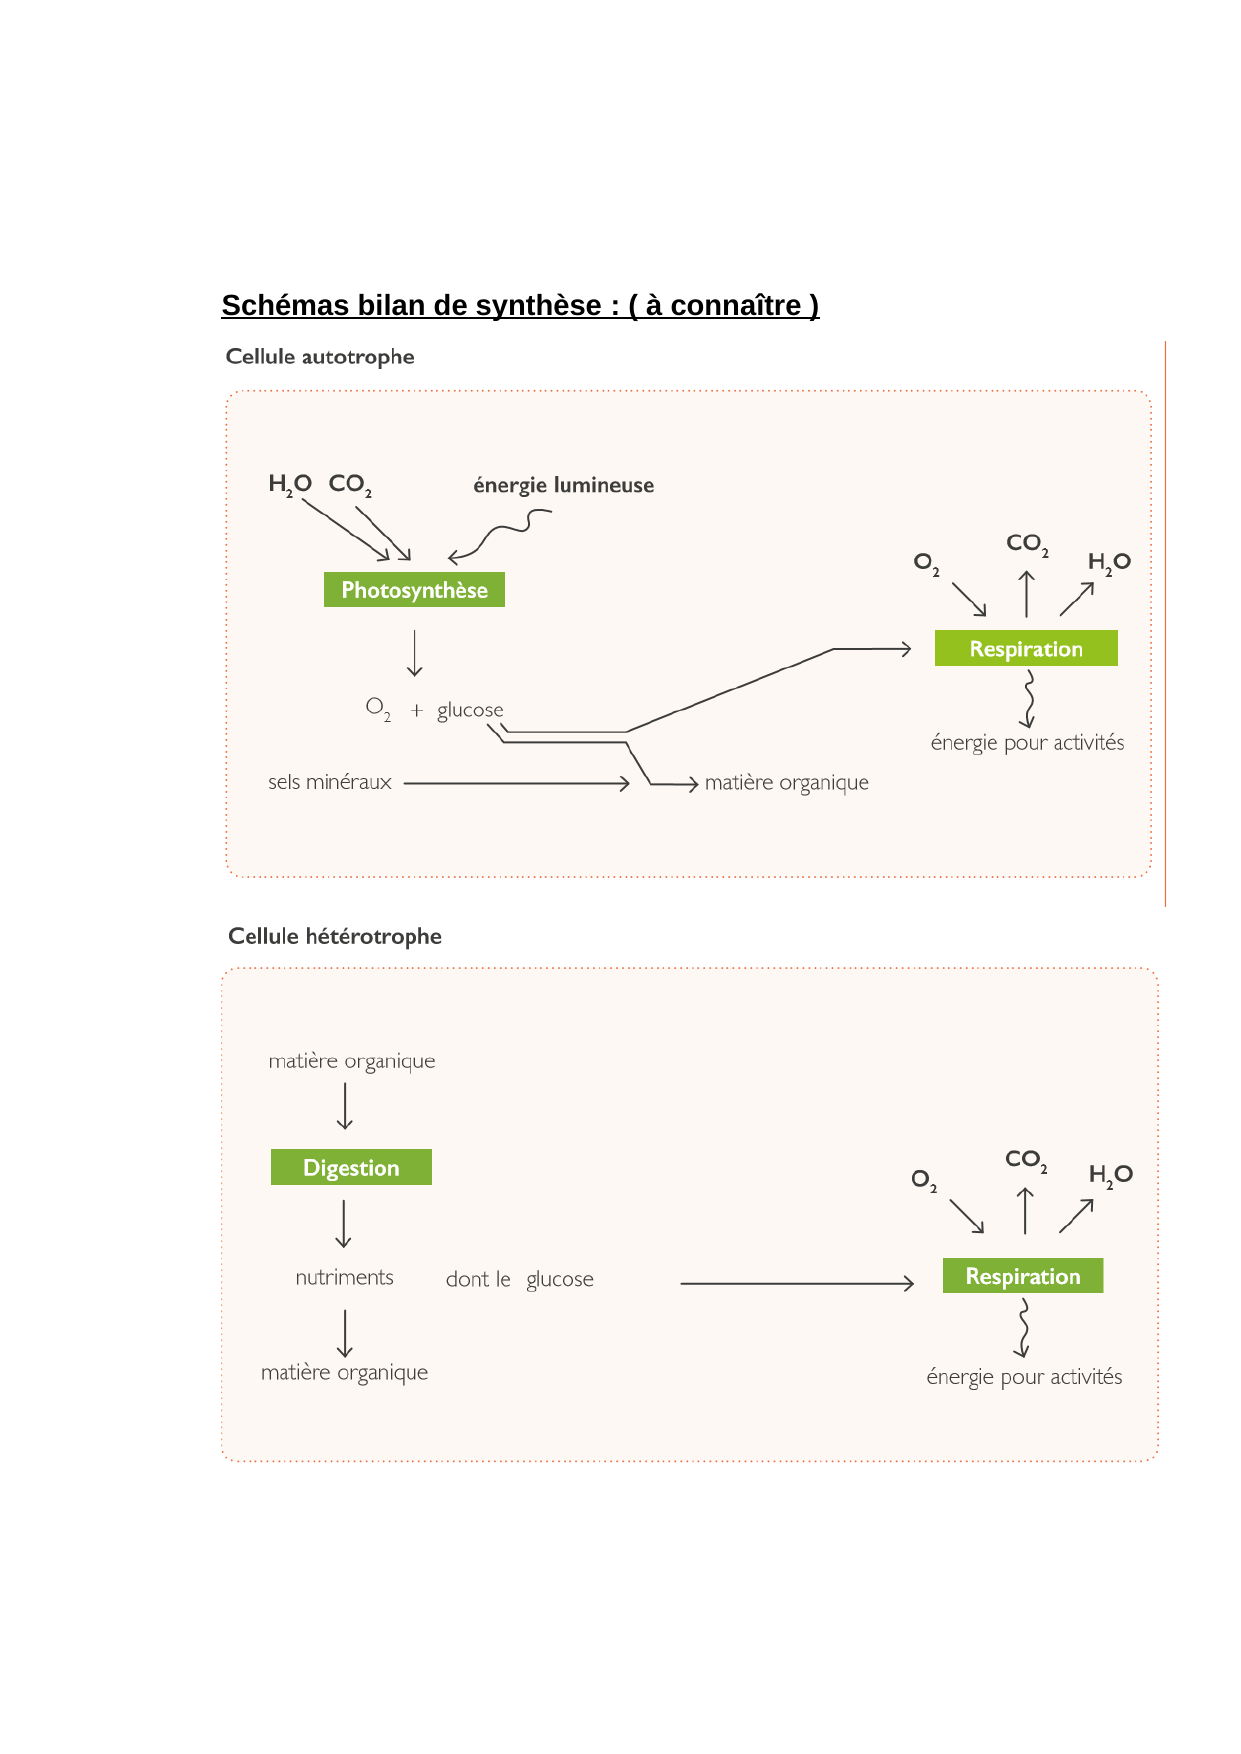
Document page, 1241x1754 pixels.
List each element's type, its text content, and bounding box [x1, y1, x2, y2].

picture [221, 341, 1167, 907]
text Schémas bilan de synthèse : ( à connaître ) [148, 288, 1093, 322]
picture [221, 926, 1167, 1492]
